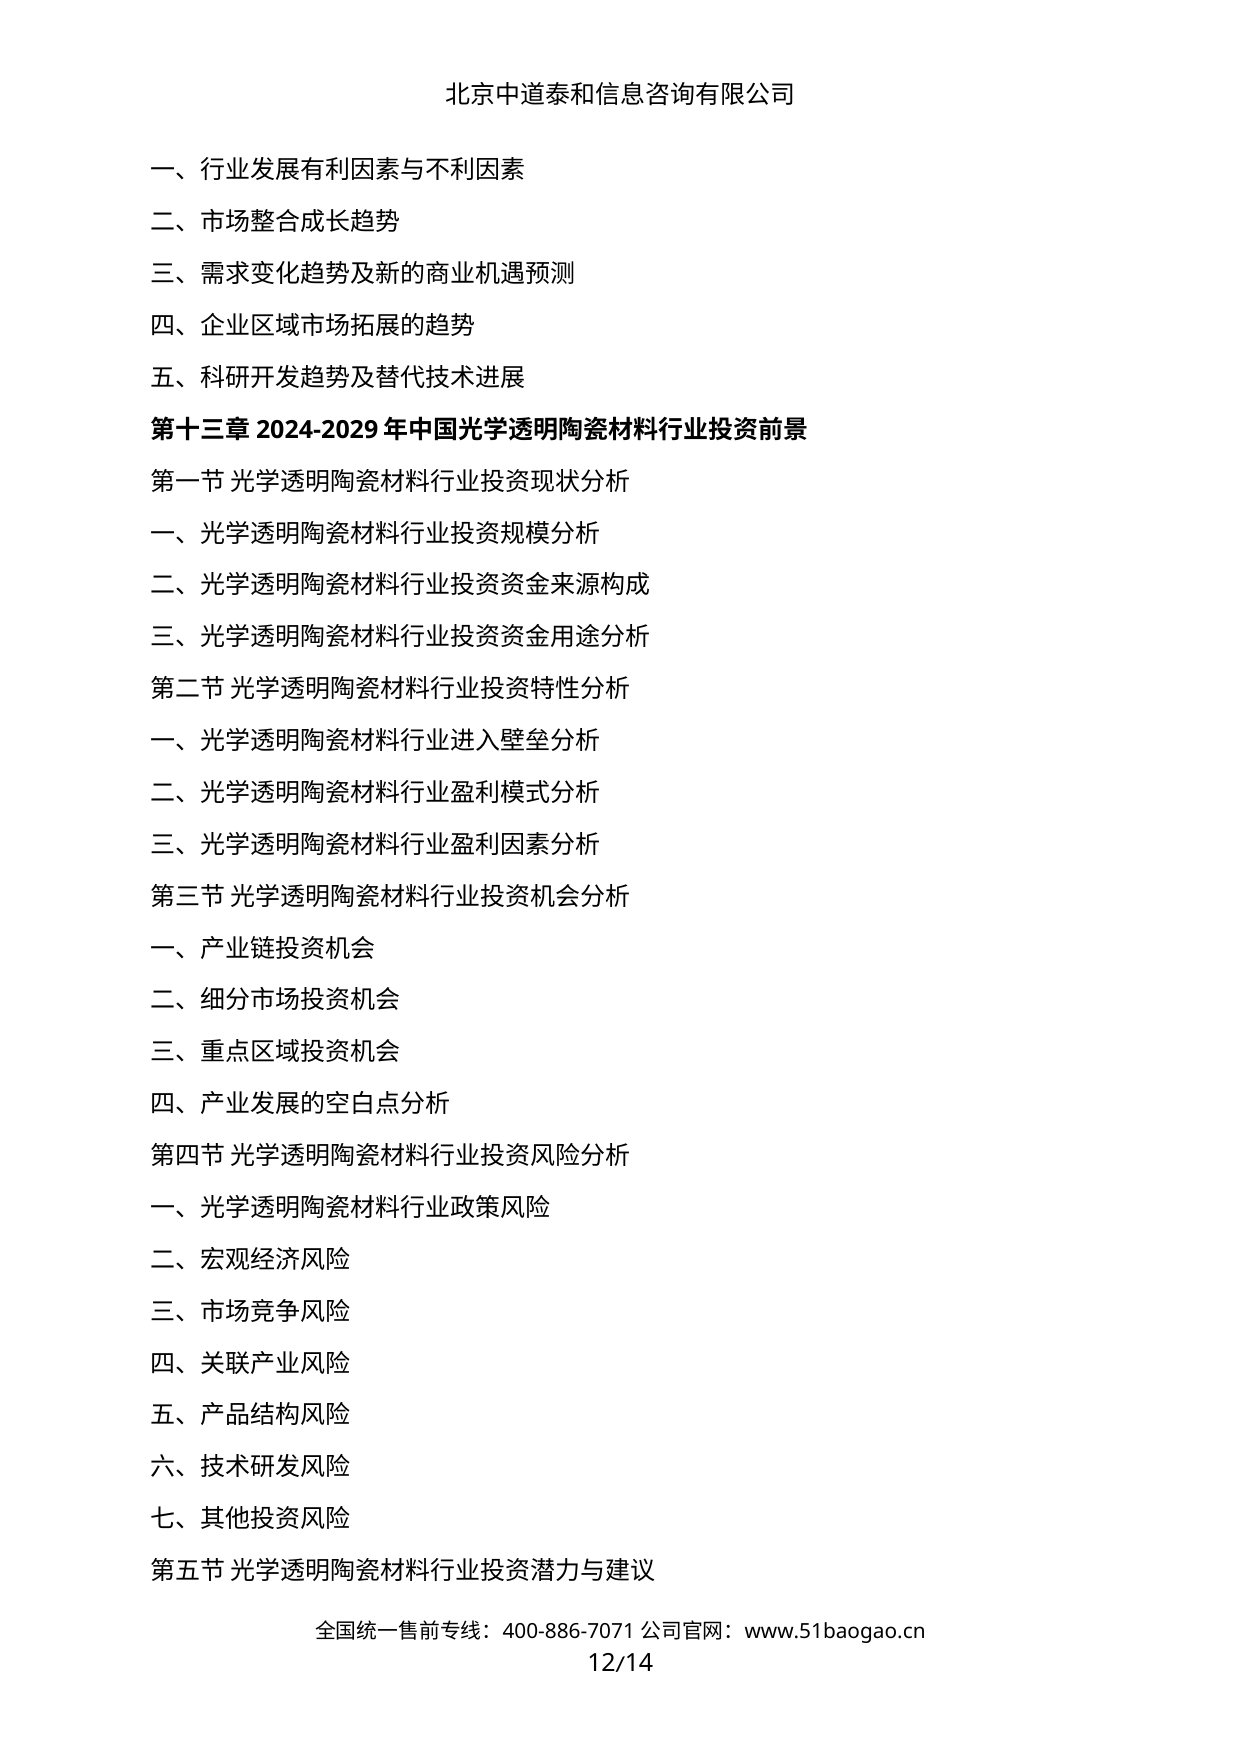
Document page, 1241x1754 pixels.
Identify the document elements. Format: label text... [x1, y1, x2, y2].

text 七、其他投资风险 [150, 1499, 1090, 1535]
text 四、关联产业风险 [150, 1343, 1090, 1379]
text 第三节 光学透明陶瓷材料行业投资机会分析 [150, 876, 1090, 912]
text 三、重点区域投资机会 [150, 1032, 1090, 1068]
text 一、产业链投资机会 [150, 928, 1090, 964]
text 第四节 光学透明陶瓷材料行业投资风险分析 [150, 1136, 1090, 1172]
text 三、需求变化趋势及新的商业机遇预测 [150, 254, 1090, 290]
text 六、技术研发风险 [150, 1447, 1090, 1483]
text 三、光学透明陶瓷材料行业投资资金用途分析 [150, 617, 1090, 653]
text 一、光学透明陶瓷材料行业投资规模分析 [150, 513, 1090, 549]
text 一、行业发展有利因素与不利因素 [150, 150, 1090, 186]
text 二、市场整合成长趋势 [150, 202, 1090, 238]
text 五、科研开发趋势及替代技术进展 [150, 357, 1090, 394]
text 第一节 光学透明陶瓷材料行业投资现状分析 [150, 461, 1090, 497]
text 一、光学透明陶瓷材料行业进入壁垒分析 [150, 721, 1090, 757]
text 二、光学透明陶瓷材料行业投资资金来源构成 [150, 565, 1090, 601]
text 一、光学透明陶瓷材料行业政策风险 [150, 1187, 1090, 1224]
text 第五节 光学透明陶瓷材料行业投资潜力与建议 [150, 1551, 1090, 1587]
text 二、光学透明陶瓷材料行业盈利模式分析 [150, 772, 1090, 809]
text 二、细分市场投资机会 [150, 980, 1090, 1016]
text 五、产品结构风险 [150, 1395, 1090, 1431]
text 第十三章 2024-2029年中国光学透明陶瓷材料行业投资前景 [150, 409, 1090, 446]
text 二、宏观经济风险 [150, 1239, 1090, 1276]
text 三、光学透明陶瓷材料行业盈利因素分析 [150, 824, 1090, 861]
text 三、市场竞争风险 [150, 1291, 1090, 1327]
text 四、产业发展的空白点分析 [150, 1084, 1090, 1120]
text 第二节 光学透明陶瓷材料行业投资特性分析 [150, 669, 1090, 705]
text 四、企业区域市场拓展的趋势 [150, 306, 1090, 342]
